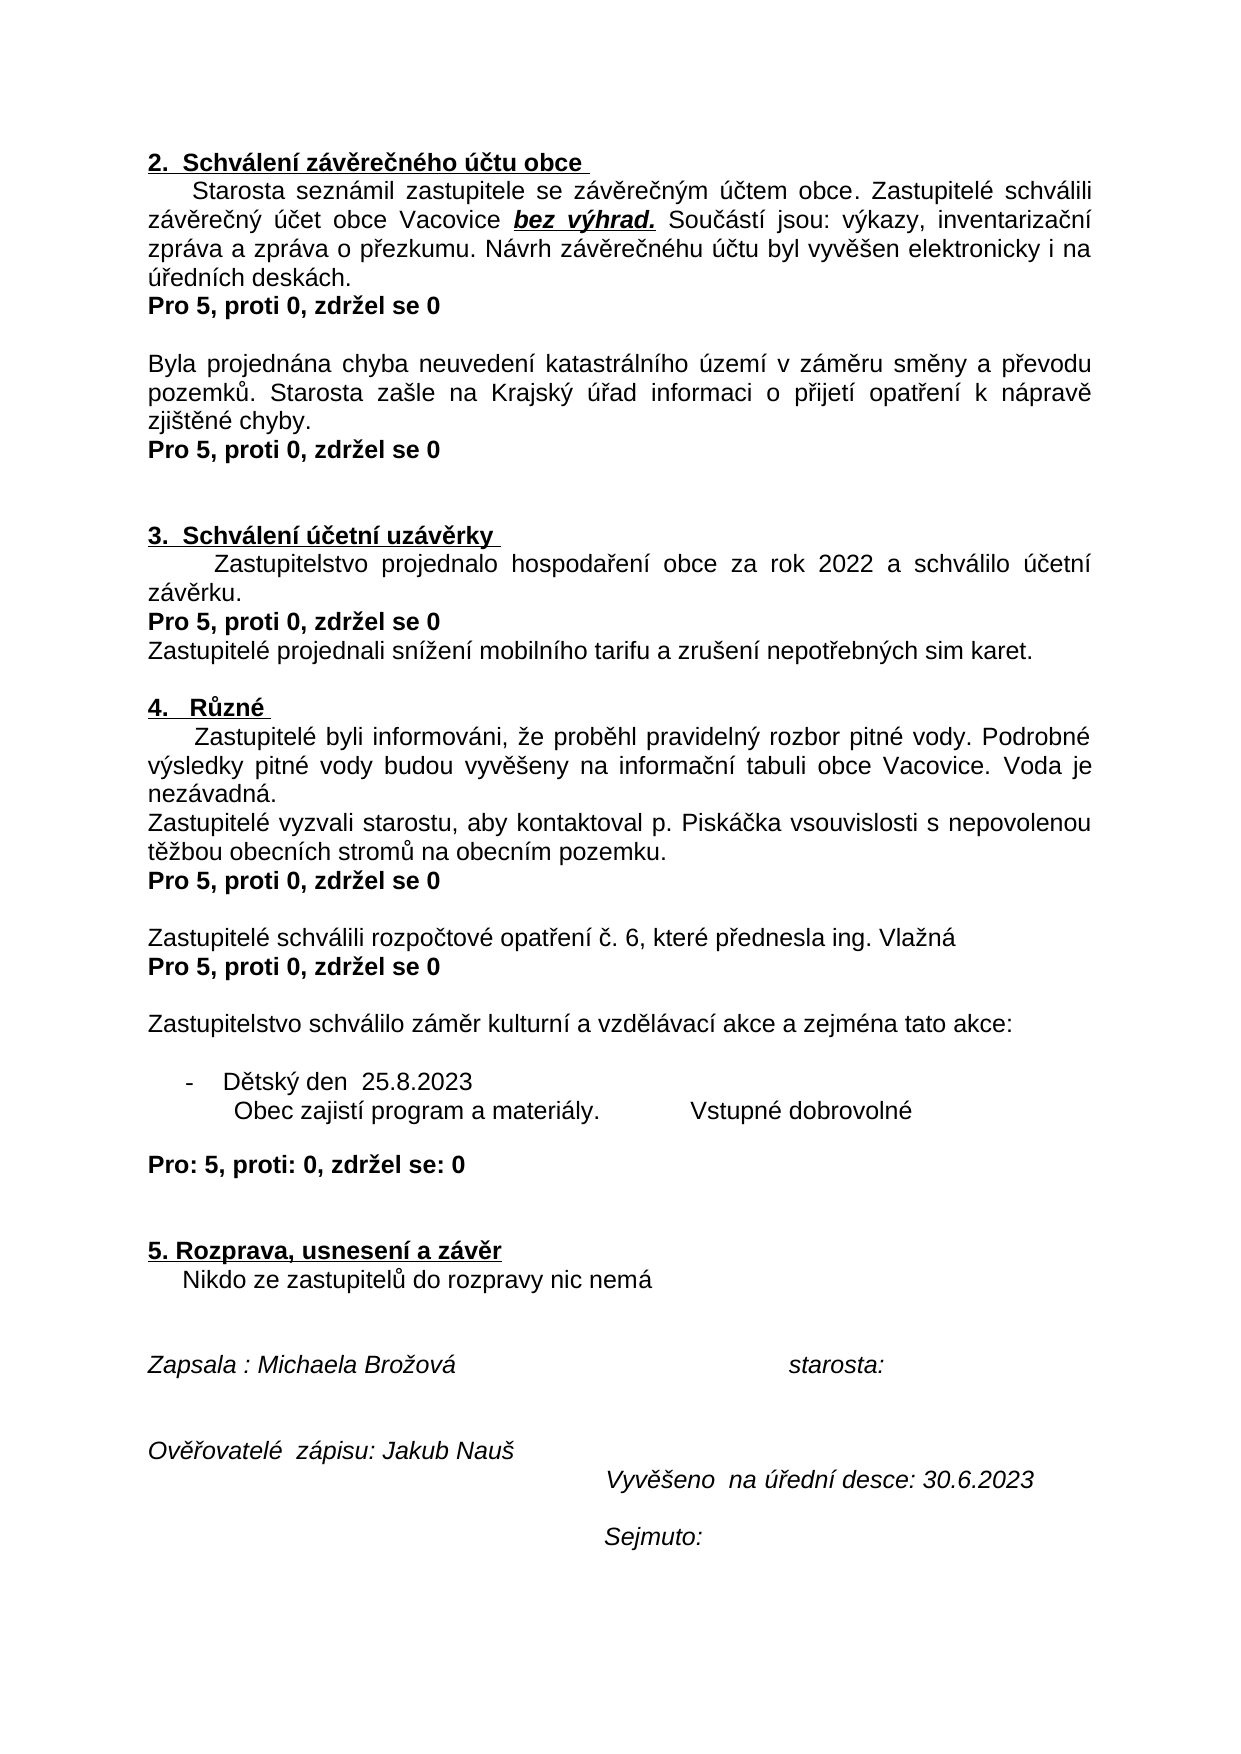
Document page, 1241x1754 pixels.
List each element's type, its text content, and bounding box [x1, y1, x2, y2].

text Zastupitelé projednali snížení mobilního tarifu a zrušení nepotřebných sim karet. [148, 636, 1093, 664]
text 3. Schválení účetní uzávěrky [148, 521, 1093, 549]
text Zastupitelé byli informováni, že proběhl pravidelný rozbor pitné vody. Podrobné výsledky pitné vody budou vyvěšeny na informační tabuli obce Vacovice. Voda je nezávadná. [148, 722, 1093, 808]
text Zastupitelstvo schválilo záměr kulturní a vzdělávací akce a zejména tato akce: [148, 1009, 1093, 1038]
text 2. Schválení závěrečného účtu obce [148, 148, 1093, 176]
text Nikdo ze zastupitelů do rozpravy nic nemá [148, 1264, 1093, 1293]
text 4. Různé [148, 693, 1093, 722]
text Pro 5, proti 0, zdržel se 0 [148, 435, 1093, 464]
list Dětský den 25.8.2023 [185, 1067, 1093, 1096]
text Vyvěšeno na úřední desce: 30.6.2023 [148, 1465, 1093, 1494]
text Ověřovatelé zápisu: Jakub Nauš [148, 1436, 1093, 1465]
text Zastupitelstvo projednalo hospodaření obce za rok 2022 a schválilo účetní závěrku. [148, 549, 1093, 607]
text Pro 5, proti 0, zdržel se 0 [148, 607, 1093, 636]
text Pro 5, proti 0, zdržel se 0 [148, 952, 1093, 981]
text Byla projednána chyba neuvedení katastrálního území v záměru směny a převodu pozemků. Starosta zašle na Krajský úřad informaci o přijetí opatření k nápravě zjištěné chyby. [148, 349, 1093, 435]
text Pro 5, proti 0, zdržel se 0 [148, 866, 1093, 894]
text 5. Rozprava, usnesení a závěr [148, 1236, 1093, 1264]
text Pro: 5, proti: 0, zdržel se: 0 [148, 1149, 1093, 1178]
text Obec zajistí program a materiály. Vstupné dobrovolné [185, 1096, 1093, 1124]
text Zapsala : Michaela Brožová starosta: [148, 1350, 1093, 1379]
text Sejmuto: [148, 1522, 1093, 1551]
text Pro 5, proti 0, zdržel se 0 [148, 291, 1093, 320]
text Zastupitelé schválili rozpočtové opatření č. 6, které přednesla ing. Vlažná [148, 923, 1093, 952]
text Starosta seznámil zastupitele se závěrečným účtem obce. Zastupitelé schválili závěrečný účet obce Vacovice bez výhrad. Součástí jsou: výkazy, inventarizační zpráva a zpráva o přezkumu. Návrh závěrečnéhu účtu byl vyvěšen elektronicky i na úředních deskách. [148, 176, 1093, 291]
text Zastupitelé vyzvali starostu, aby kontaktoval p. Piskáčka vsouvislosti s nepovolenou těžbou obecních stromů na obecním pozemku. [148, 808, 1093, 866]
